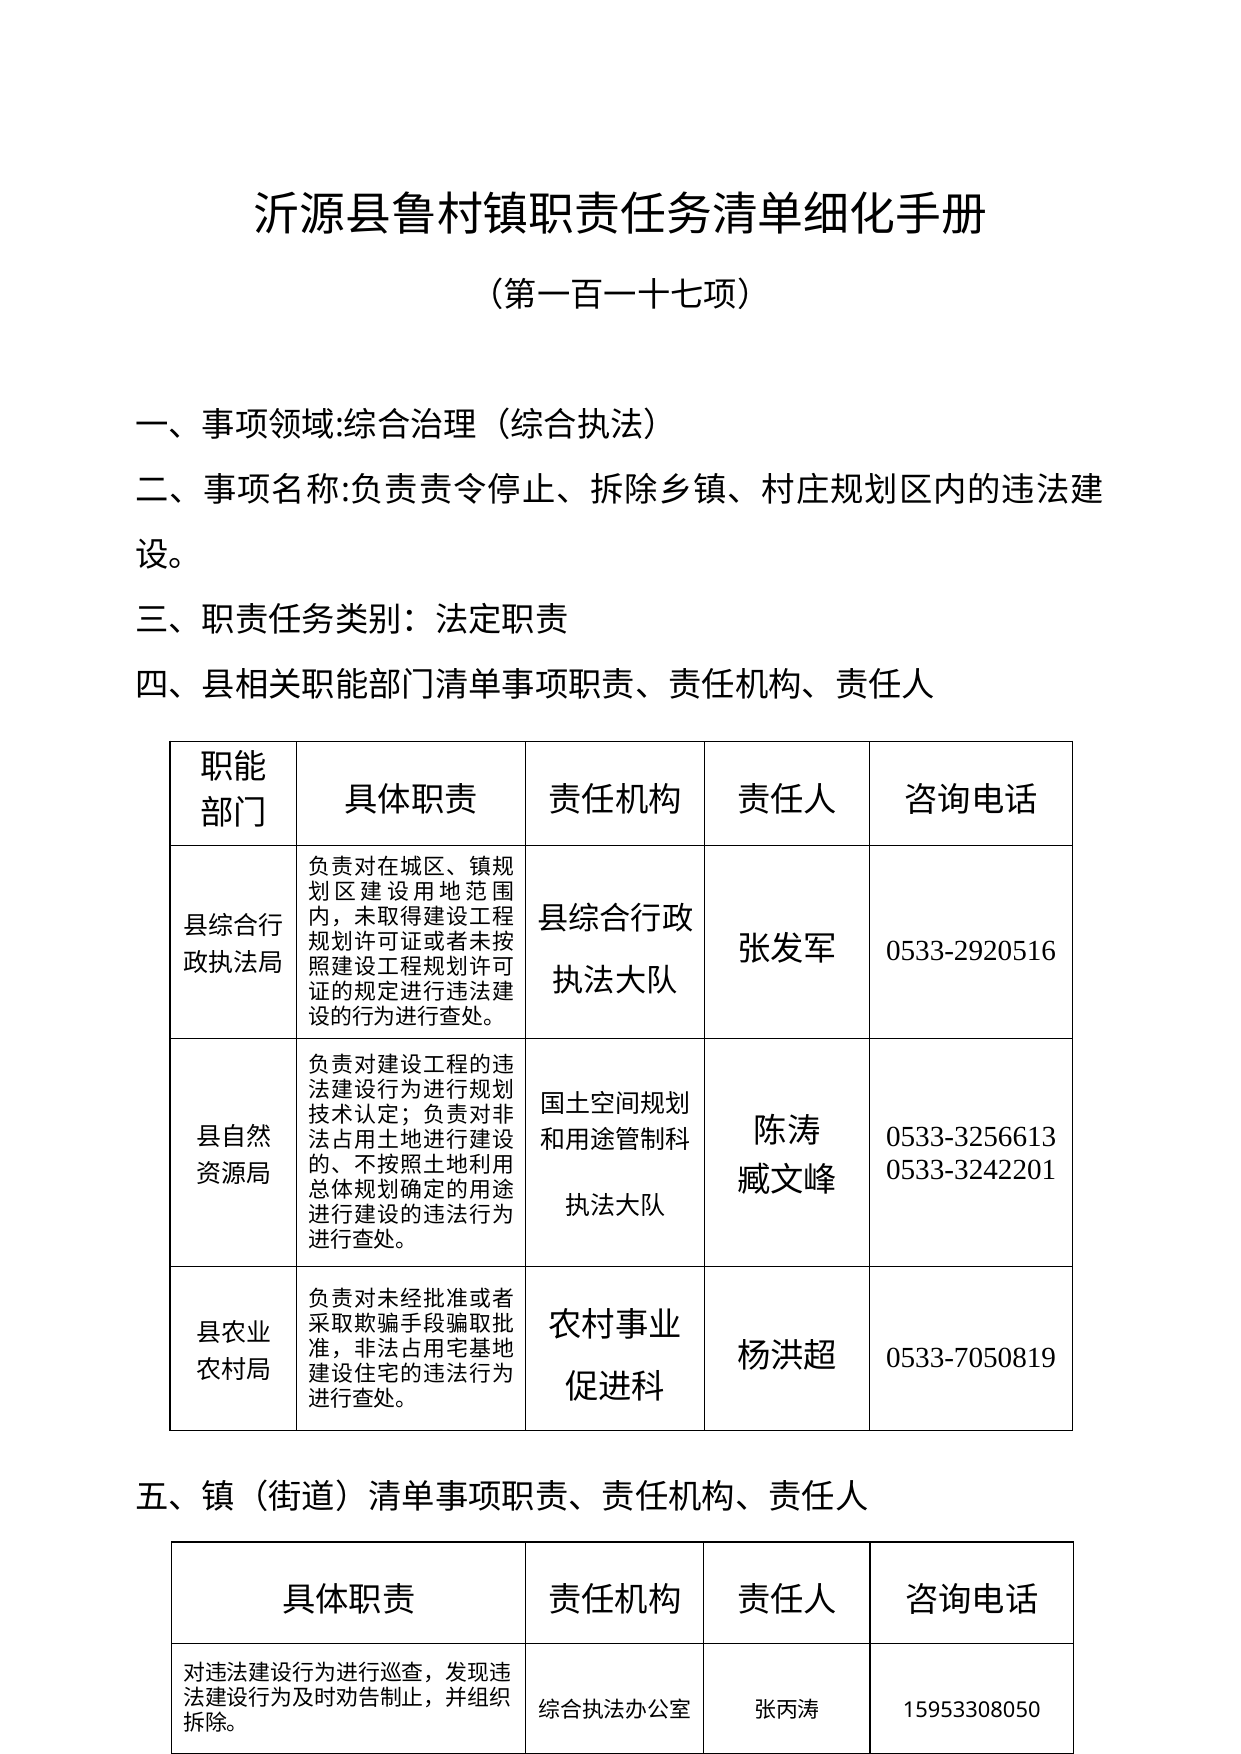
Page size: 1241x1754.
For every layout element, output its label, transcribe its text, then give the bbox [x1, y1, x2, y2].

text 一、事项领域:综合治理（综合执法） [135, 389, 1106, 454]
text 四、县相关职能部门清单事项职责、责任机构、责任人 [135, 649, 1106, 714]
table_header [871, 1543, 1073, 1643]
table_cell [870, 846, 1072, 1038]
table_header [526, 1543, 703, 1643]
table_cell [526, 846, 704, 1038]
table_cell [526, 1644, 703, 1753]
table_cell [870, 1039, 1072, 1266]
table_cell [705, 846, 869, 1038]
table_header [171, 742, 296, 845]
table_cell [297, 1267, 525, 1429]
text 二、事项名称:负责责令停止、拆除乡镇、村庄规划区内的违法建设。 [135, 454, 1106, 584]
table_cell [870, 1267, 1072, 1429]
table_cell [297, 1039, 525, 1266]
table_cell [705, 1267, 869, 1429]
subtitle 沂源县鲁村镇职责任务清单细化手册 [135, 162, 1106, 259]
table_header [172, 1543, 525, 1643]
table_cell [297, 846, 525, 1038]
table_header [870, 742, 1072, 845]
text 五、镇（街道）清单事项职责、责任机构、责任人 [135, 779, 1106, 1527]
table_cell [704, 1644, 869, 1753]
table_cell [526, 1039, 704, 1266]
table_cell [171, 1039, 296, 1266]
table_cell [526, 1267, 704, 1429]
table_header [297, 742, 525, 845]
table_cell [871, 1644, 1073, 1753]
text 三、职责任务类别：法定职责 [135, 584, 1106, 649]
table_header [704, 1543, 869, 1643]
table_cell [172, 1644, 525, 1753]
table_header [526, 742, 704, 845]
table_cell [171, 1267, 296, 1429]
text （第一百一十七项） [135, 259, 1106, 324]
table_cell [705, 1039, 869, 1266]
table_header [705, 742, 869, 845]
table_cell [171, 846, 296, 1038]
